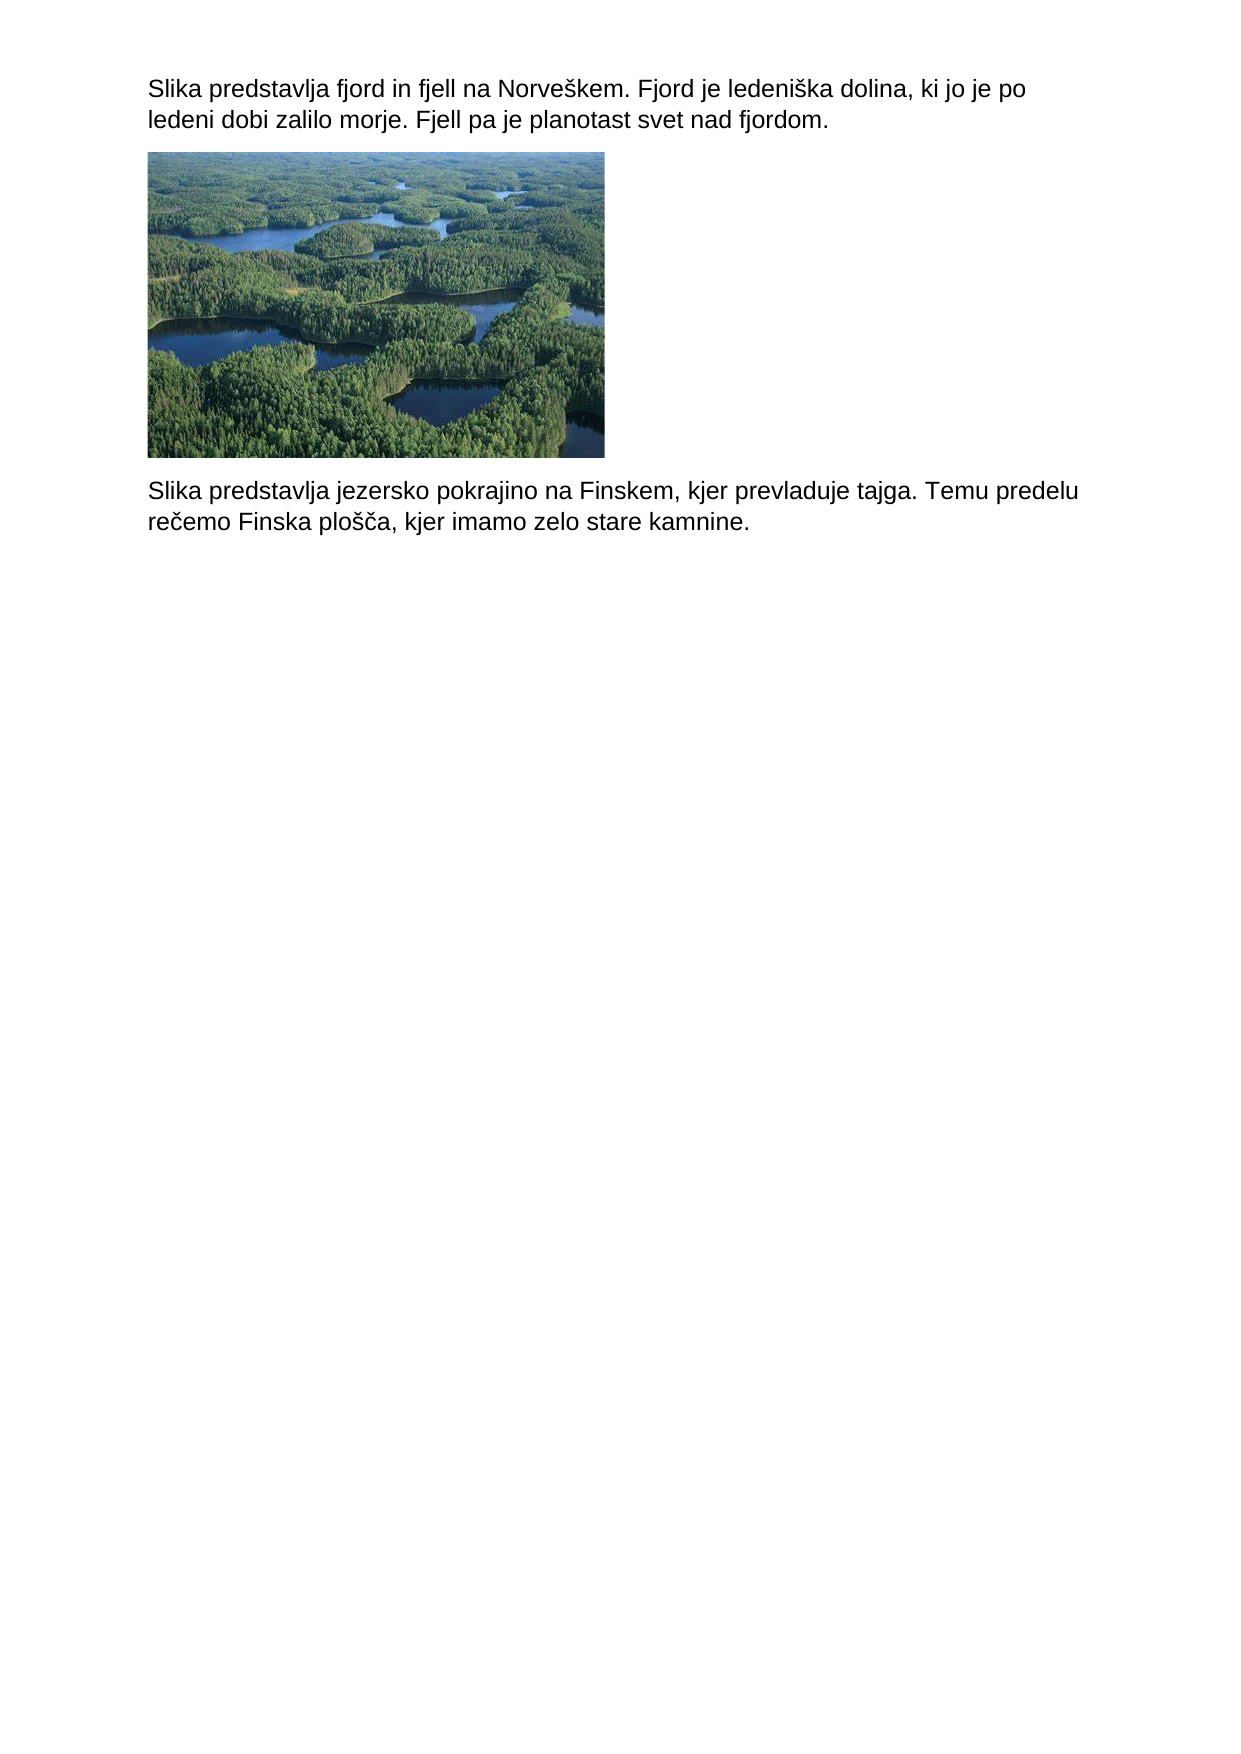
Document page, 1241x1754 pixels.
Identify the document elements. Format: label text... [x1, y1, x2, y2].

text Slika predstavlja fjord in fjell na Norveškem. Fjord je ledeniška dolina, ki jo je po ledeni dobi zalilo morje. Fjell pa je planotast svet nad fjordom. [148, 74, 1093, 134]
picture [147, 152, 605, 458]
text Slika predstavlja jezersko pokrajino na Finskem, kjer prevladuje tajga. Temu predelu rečemo Finska plošča, kjer imamo zelo stare kamnine. [148, 476, 1093, 536]
